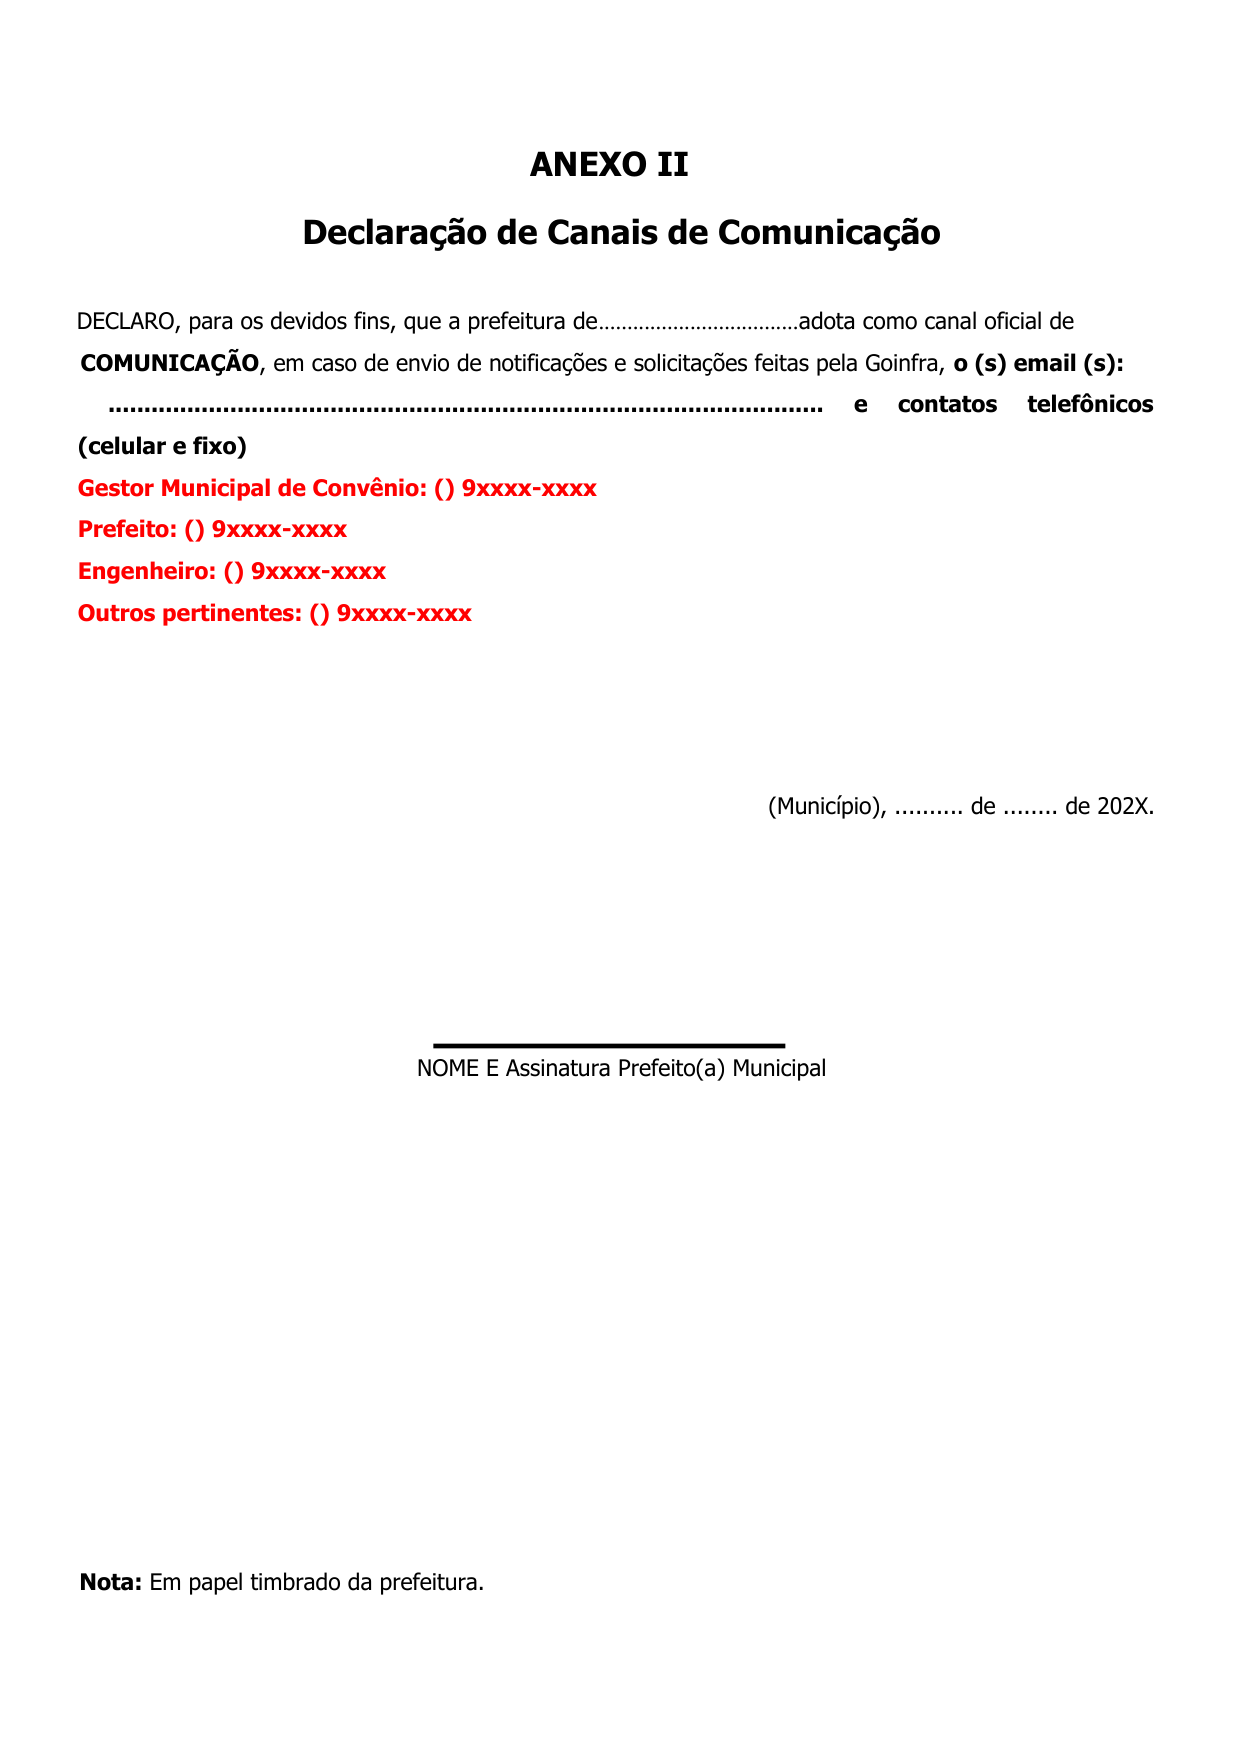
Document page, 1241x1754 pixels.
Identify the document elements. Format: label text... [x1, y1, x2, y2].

text Prefeito: () 9xxxx-xxxx [78, 515, 1155, 543]
title Declaração de Canais de Comunicação [77, 211, 1167, 251]
text Nota: Em papel timbrado da prefeitura. [79, 1568, 1115, 1595]
text COMUNICAÇÃO, em caso de envio de notificações e solicitações feitas pela Goinfra, o (s) email (s): [33, 348, 1156, 376]
text DECLARO, para os devidos fins, que a prefeitura de...................................adota como canal oficial de [77, 306, 1167, 334]
text .................................................................................................... e contatos telefônicos (celular e fixo) [78, 390, 1155, 459]
text Engenheiro: () 9xxxx-xxxx [78, 557, 1155, 584]
text NOME E Assinatura Prefeito(a) Municipal [77, 1047, 1167, 1081]
title ANEXO II [35, 143, 1156, 183]
text (Município), .......... de ........ de 202X. [33, 791, 1155, 819]
text Gestor Municipal de Convênio: () 9xxxx-xxxx [78, 473, 1155, 501]
text Outros pertinentes: () 9xxxx-xxxx [78, 598, 1155, 626]
